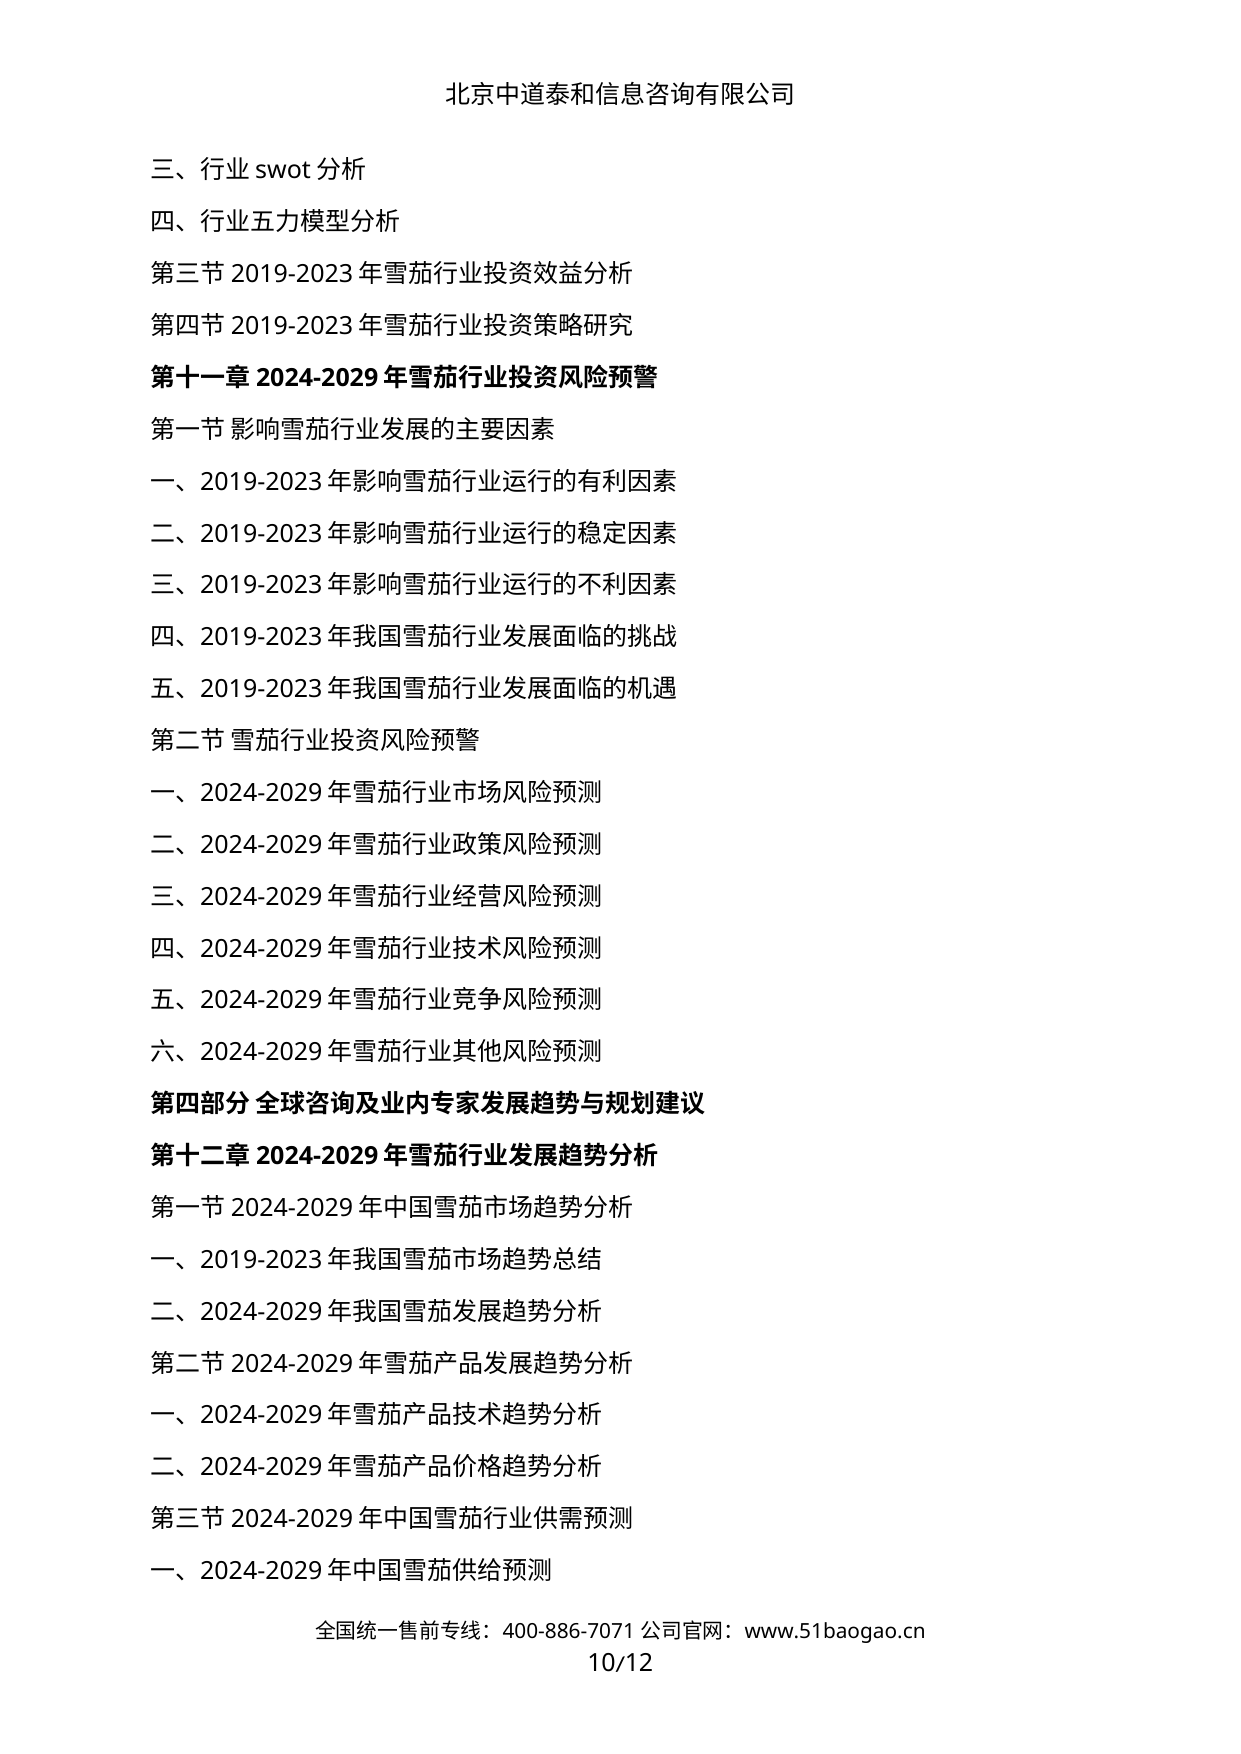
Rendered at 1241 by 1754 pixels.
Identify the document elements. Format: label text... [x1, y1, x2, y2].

text 六、2024-2029年雪茄行业其他风险预测 [150, 1032, 1090, 1068]
text 三、行业swot分析 [150, 150, 1090, 186]
text 一、2024-2029年雪茄行业市场风险预测 [150, 772, 1090, 809]
text 一、2024-2029年雪茄产品技术趋势分析 [150, 1395, 1090, 1431]
text 第一节 2024-2029年中国雪茄市场趋势分析 [150, 1187, 1090, 1224]
text 二、2024-2029年我国雪茄发展趋势分析 [150, 1291, 1090, 1327]
text 二、2024-2029年雪茄行业政策风险预测 [150, 824, 1090, 861]
text 五、2024-2029年雪茄行业竞争风险预测 [150, 980, 1090, 1016]
text 第一节 影响雪茄行业发展的主要因素 [150, 409, 1090, 446]
text 二、2019-2023年影响雪茄行业运行的稳定因素 [150, 513, 1090, 549]
text 第三节 2019-2023年雪茄行业投资效益分析 [150, 254, 1090, 290]
text 一、2024-2029年中国雪茄供给预测 [150, 1551, 1090, 1587]
text 第二节 雪茄行业投资风险预警 [150, 721, 1090, 757]
text 第四部分 全球咨询及业内专家发展趋势与规划建议 [150, 1084, 1090, 1120]
text 第十一章 2024-2029年雪茄行业投资风险预警 [150, 357, 1090, 394]
text 五、2019-2023年我国雪茄行业发展面临的机遇 [150, 669, 1090, 705]
text 一、2019-2023年我国雪茄市场趋势总结 [150, 1239, 1090, 1276]
text 第十二章 2024-2029年雪茄行业发展趋势分析 [150, 1136, 1090, 1172]
text 第三节 2024-2029年中国雪茄行业供需预测 [150, 1499, 1090, 1535]
text 第四节 2019-2023年雪茄行业投资策略研究 [150, 306, 1090, 342]
text 四、行业五力模型分析 [150, 202, 1090, 238]
text 三、2019-2023年影响雪茄行业运行的不利因素 [150, 565, 1090, 601]
text 第二节 2024-2029年雪茄产品发展趋势分析 [150, 1343, 1090, 1379]
text 四、2019-2023年我国雪茄行业发展面临的挑战 [150, 617, 1090, 653]
text 四、2024-2029年雪茄行业技术风险预测 [150, 928, 1090, 964]
text 二、2024-2029年雪茄产品价格趋势分析 [150, 1447, 1090, 1483]
text 三、2024-2029年雪茄行业经营风险预测 [150, 876, 1090, 912]
text 一、2019-2023年影响雪茄行业运行的有利因素 [150, 461, 1090, 497]
